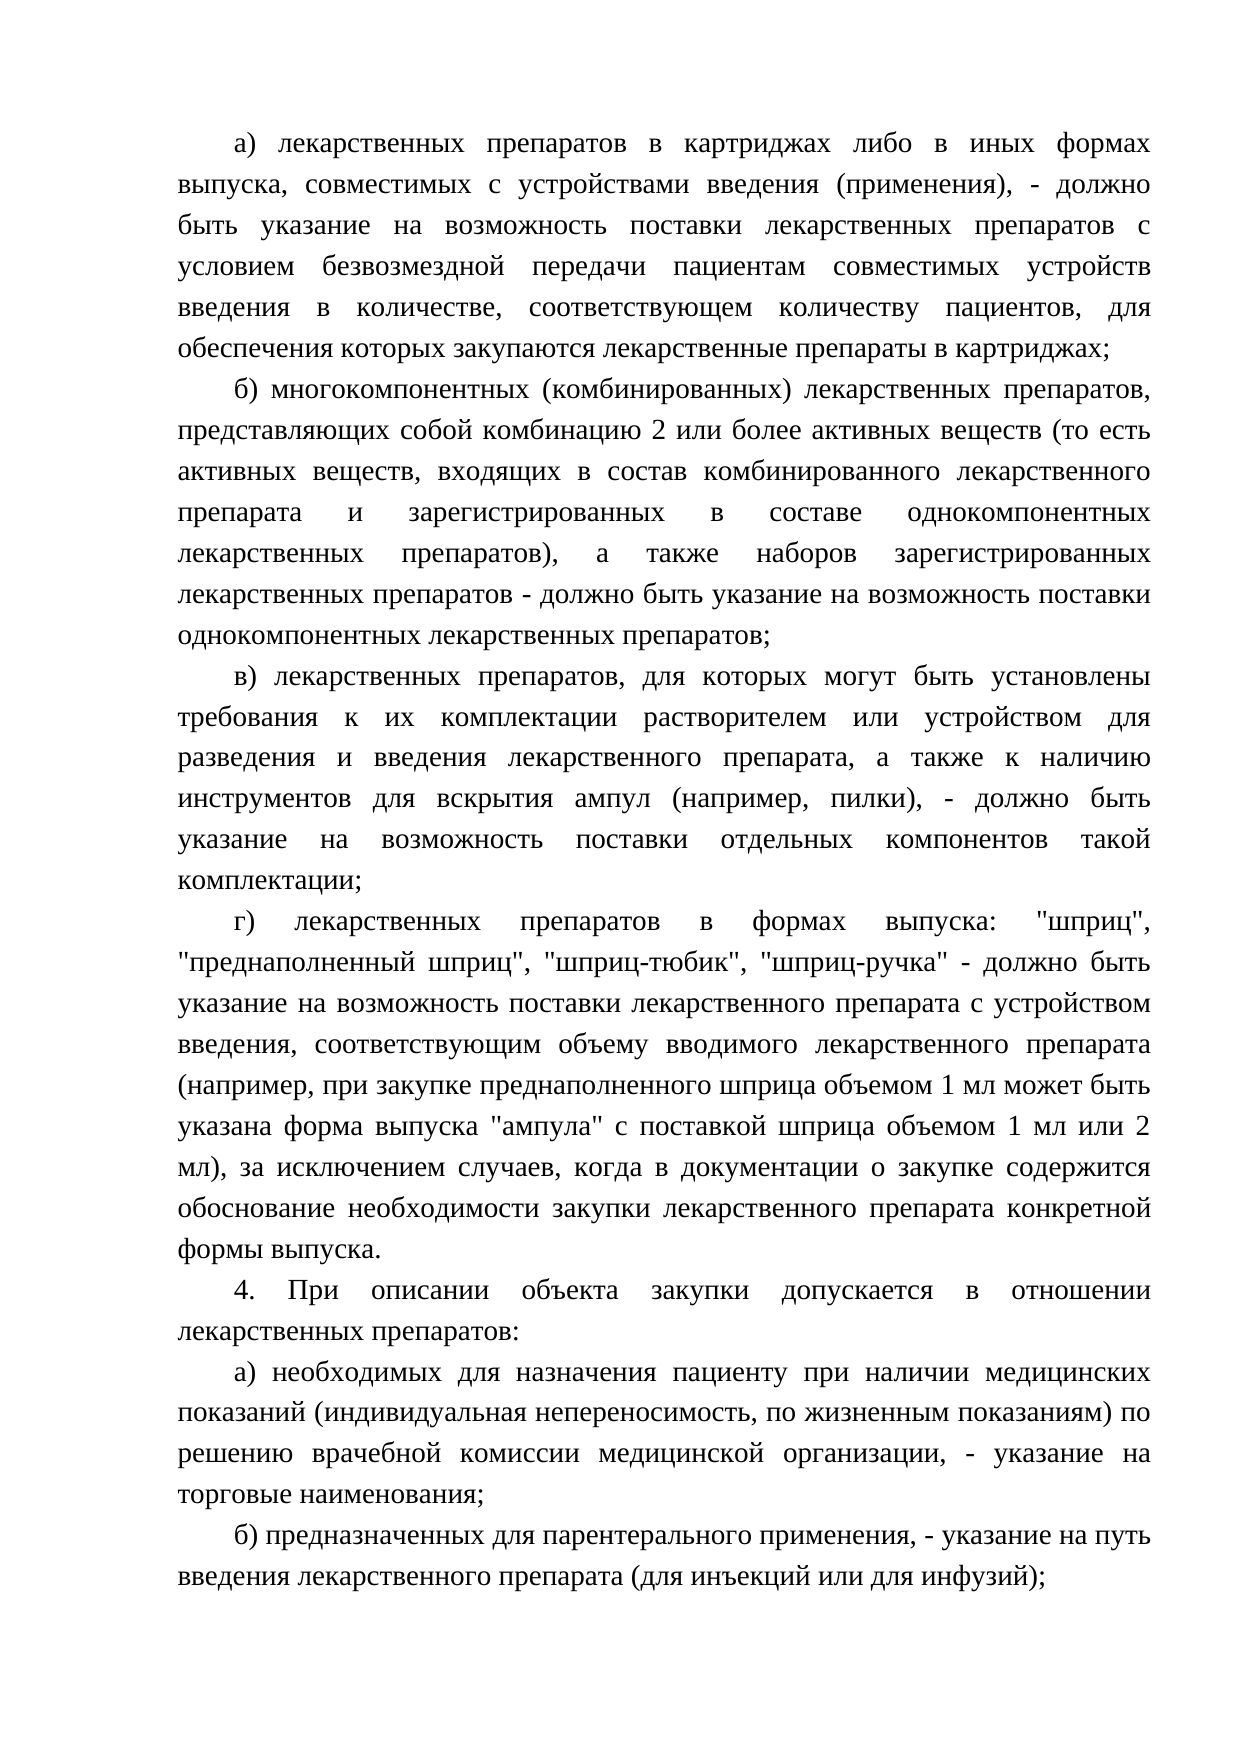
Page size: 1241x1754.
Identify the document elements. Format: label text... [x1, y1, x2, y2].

text в) лекарственных препаратов, для которых могут быть установлены требования к их комплектации растворителем или устройством для разведения и введения лекарственного препарата, а также к наличию инструментов для вскрытия ампул (например, пилки), - должно быть указание на возможность поставки отдельных компонентов такой комплектации; [177, 650, 1152, 896]
text а) необходимых для назначения пациенту при наличии медицинских показаний (индивидуальная непереносимость, по жизненным показаниям) по решению врачебной комиссии медицинской организации, - указание на торговые наименования; [177, 1346, 1152, 1510]
text а) лекарственных препаратов в картриджах либо в иных формах выпуска, совместимых с устройствами введения (применения), - должно быть указание на возможность поставки лекарственных препаратов с условием безвозмездной передачи пациентам совместимых устройств введения в количестве, соответствующем количеству пациентов, для обеспечения которых закупаются лекарственные препараты в картриджах; [177, 118, 1152, 364]
text б) многокомпонентных (комбинированных) лекарственных препаратов, представляющих собой комбинацию 2 или более активных веществ (то есть активных веществ, входящих в состав комбинированного лекарственного препарата и зарегистрированных в составе однокомпонентных лекарственных препаратов), а также наборов зарегистрированных лекарственных препаратов - должно быть указание на возможность поставки однокомпонентных лекарственных препаратов; [177, 364, 1152, 650]
text 4. При описании объекта закупки допускается в отношении лекарственных препаратов: [177, 1264, 1152, 1346]
text г) лекарственных препаратов в формах выпуска: "шприц", "преднаполненный шприц", "шприц-тюбик", "шприц-ручка" - должно быть указание на возможность поставки лекарственного препарата с устройством введения, соответствующим объему вводимого лекарственного препарата (например, при закупке преднаполненного шприца объемом 1 мл может быть указана форма выпуска "ампула" с поставкой шприца объемом 1 мл или 2 мл), за исключением случаев, когда в документации о закупке содержится обоснование необходимости закупки лекарственного препарата конкретной формы выпуска. [177, 896, 1152, 1264]
text б) предназначенных для парентерального применения, - указание на путь введения лекарственного препарата (для инъекций или для инфузий); [177, 1510, 1152, 1592]
